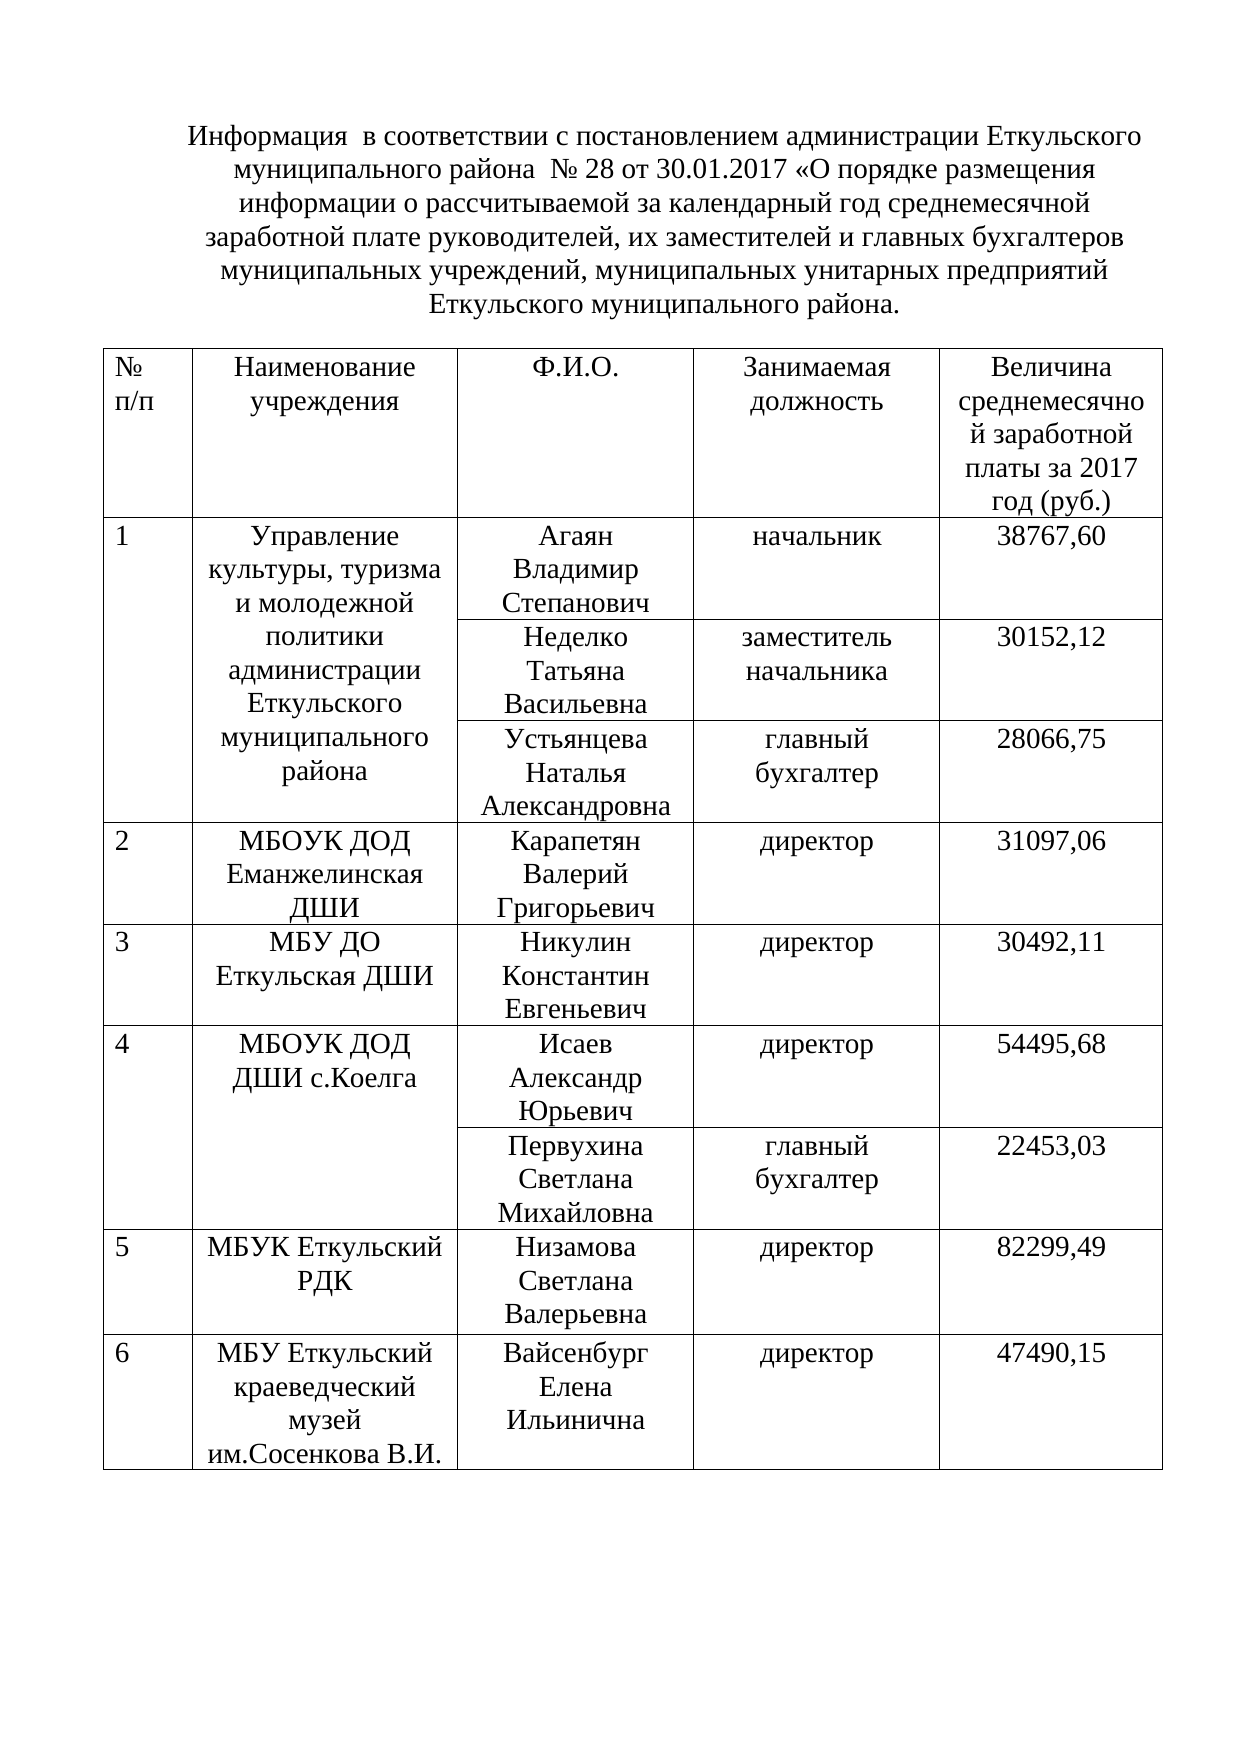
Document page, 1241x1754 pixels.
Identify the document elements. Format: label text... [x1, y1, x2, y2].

table_header Занимаемая должность [694, 349, 939, 517]
table_cell 4 [104, 1026, 192, 1228]
table_cell главный бухгалтер [694, 1128, 939, 1228]
table_cell 2 [104, 823, 192, 923]
table_cell Вайсенбург Елена Ильинична [458, 1335, 693, 1469]
table_cell 1 [104, 518, 192, 822]
table_cell директор [694, 1230, 939, 1334]
table_cell 54495,68 [940, 1026, 1162, 1127]
table_header Ф.И.О. [458, 349, 693, 517]
table_cell МБОУК ДОД ДШИ с.Коелга [193, 1026, 457, 1228]
table_cell 3 [104, 925, 192, 1025]
table_cell Управление культуры, туризма и молодежной политики администрации Еткульского муниципального района [193, 518, 457, 822]
table_cell заместитель начальника [694, 620, 939, 720]
table_cell 47490,15 [940, 1335, 1162, 1469]
table_cell 30152,12 [940, 620, 1162, 720]
table_cell МБУ ДО Еткульская ДШИ [193, 925, 457, 1025]
table_cell директор [694, 925, 939, 1025]
table_header Наименование учреждения [193, 349, 457, 517]
table_cell 38767,60 [940, 518, 1162, 618]
table_cell 30492,11 [940, 925, 1162, 1025]
table_cell Низамова Светлана Валерьевна [458, 1230, 693, 1334]
table_cell МБУ Еткульский краеведческий музей им.Сосенкова В.И. [193, 1335, 457, 1469]
table_cell Неделко Татьяна Васильевна [458, 620, 693, 720]
table_cell МБОУК ДОД Еманжелинская ДШИ [193, 823, 457, 923]
table_cell Исаев Александр Юрьевич [458, 1026, 693, 1127]
table_header Величина среднемесячной заработной платы за 2017 год (руб.) [940, 349, 1162, 517]
table_cell Агаян Владимир Степанович [458, 518, 693, 618]
table_header № п/п [104, 349, 192, 517]
table_cell директор [694, 823, 939, 923]
table_cell директор [694, 1026, 939, 1127]
table_cell начальник [694, 518, 939, 618]
table_cell Первухина Светлана Михайловна [458, 1128, 693, 1228]
table_cell МБУК Еткульский РДК [193, 1230, 457, 1334]
text Информация в соответствии с постановлением администрации Еткульского муниципального района № 28 от 30.01.2017 «О порядке размещения информации о рассчитываемой за календарный год среднемесячной заработной плате руководителей, их заместителей и главных бухгалтеров муниципальных учреждений, муниципальных унитарных предприятий Еткульского муниципального района. [177, 118, 1152, 319]
table_cell Карапетян Валерий Григорьевич [458, 823, 693, 923]
table_cell 28066,75 [940, 721, 1162, 822]
table_cell 6 [104, 1335, 192, 1469]
table_cell 22453,03 [940, 1128, 1162, 1228]
table_cell 31097,06 [940, 823, 1162, 923]
table_cell 5 [104, 1230, 192, 1334]
table_cell главный бухгалтер [694, 721, 939, 822]
table_cell Устьянцева Наталья Александровна [458, 721, 693, 822]
table_cell Никулин Константин Евгеньевич [458, 925, 693, 1025]
table_cell директор [694, 1335, 939, 1469]
table_cell 82299,49 [940, 1230, 1162, 1334]
